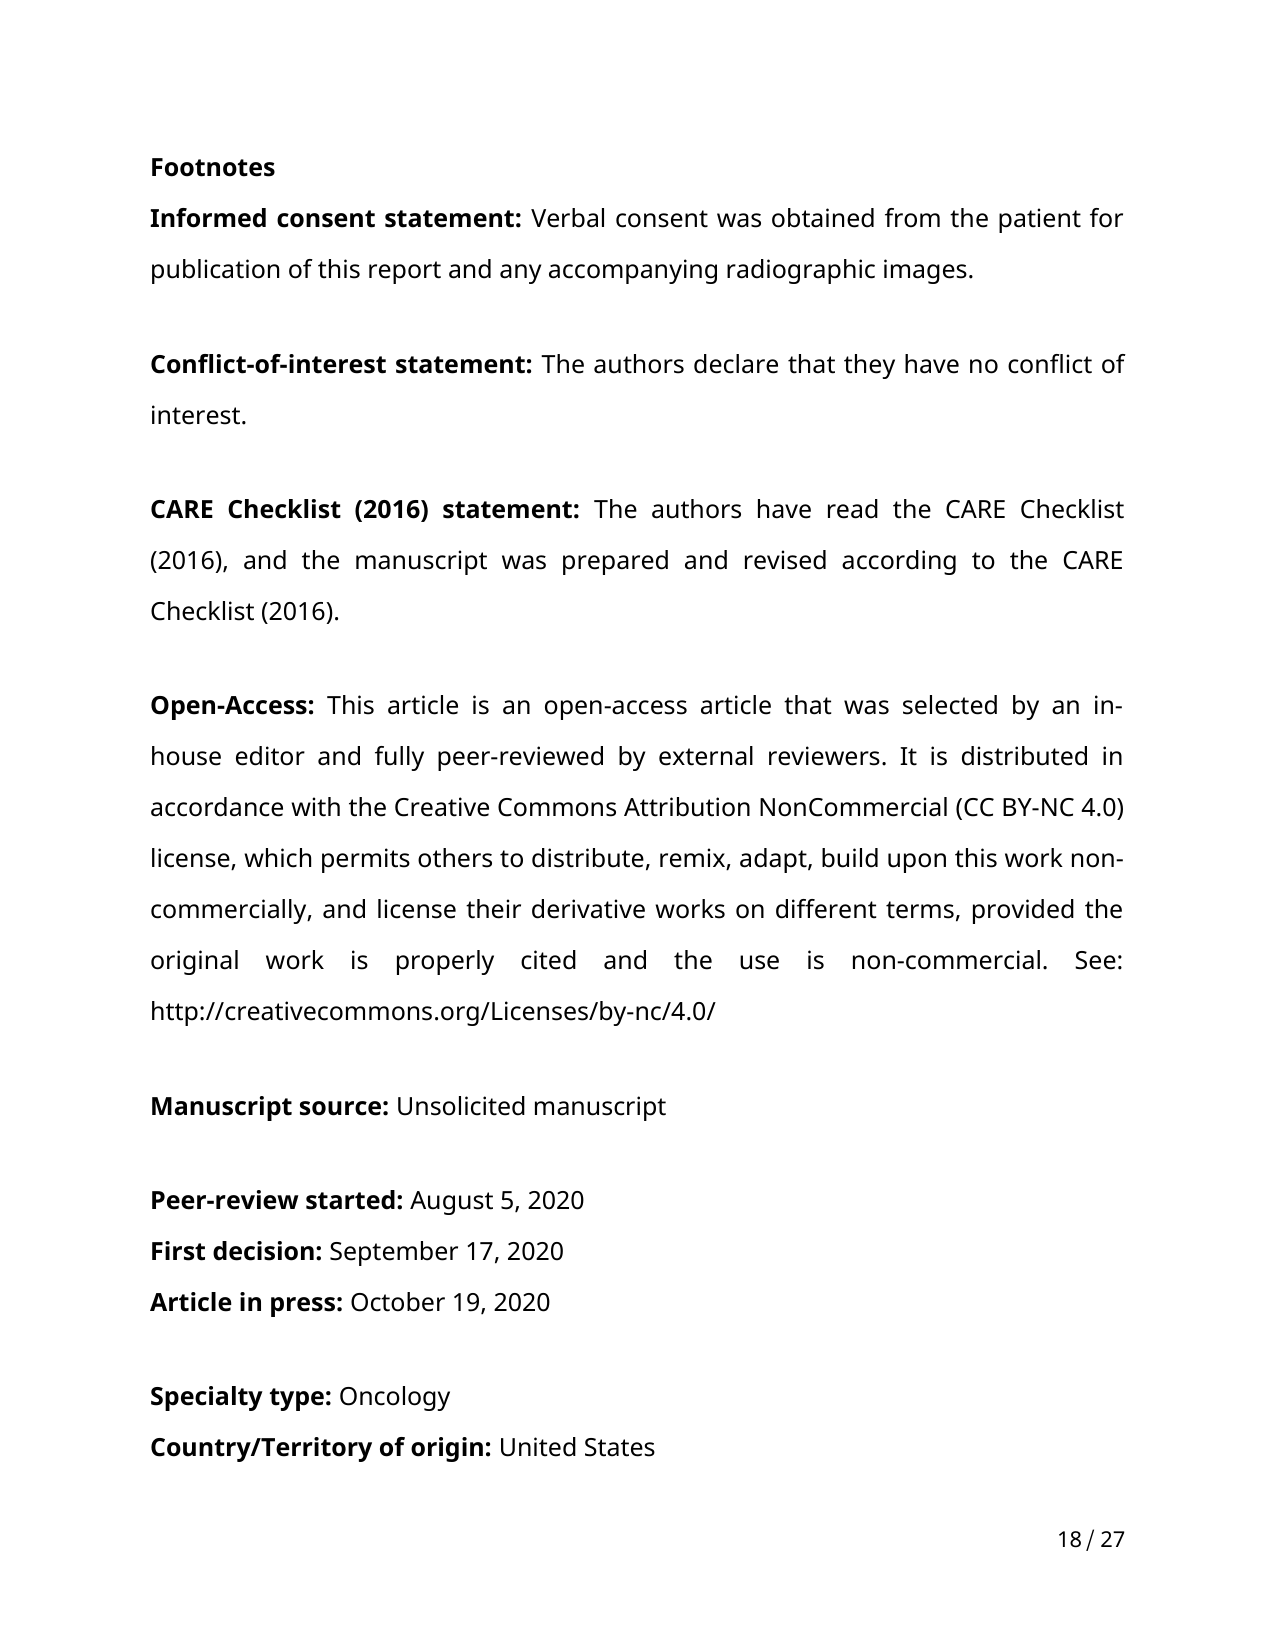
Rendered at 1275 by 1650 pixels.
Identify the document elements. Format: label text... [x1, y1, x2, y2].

text Open-Access: This article is an open-access article that was selected by an in-house editor and fully peer-reviewed by external reviewers. It is distributed in accordance with the Creative Commons Attribution NonCommercial (CC BY-NC 4.0) license, which permits others to distribute, remix, adapt, build upon this work non-commercially, and license their derivative works on different terms, provided the original work is properly cited and the use is non-commercial. See: http://creativecommons.org/Licenses/by-nc/4.0/ [150, 688, 1125, 1028]
text Peer-review started: August 5, 2020 [150, 1182, 1125, 1216]
text Specialty type: Oncology [150, 1378, 1125, 1413]
text CARE Checklist (2016) statement: The authors have read the CARE Checklist (2016), and the manuscript was prepared and revised according to the CARE Checklist (2016). [150, 491, 1125, 628]
text Footnotes [150, 150, 1125, 184]
text Informed consent statement: Verbal consent was obtained from the patient for publication of this report and any accompanying radiographic images. [150, 201, 1125, 286]
text Manuscript source: Unsolicited manuscript [150, 1088, 1125, 1122]
text First decision: September 17, 2020 [150, 1233, 1125, 1267]
text Conflict-of-interest statement: The authors declare that they have no conflict of interest. [150, 346, 1125, 431]
text Article in press: October 19, 2020 [150, 1284, 1125, 1318]
text Country/Territory of origin: United States [150, 1429, 1125, 1464]
